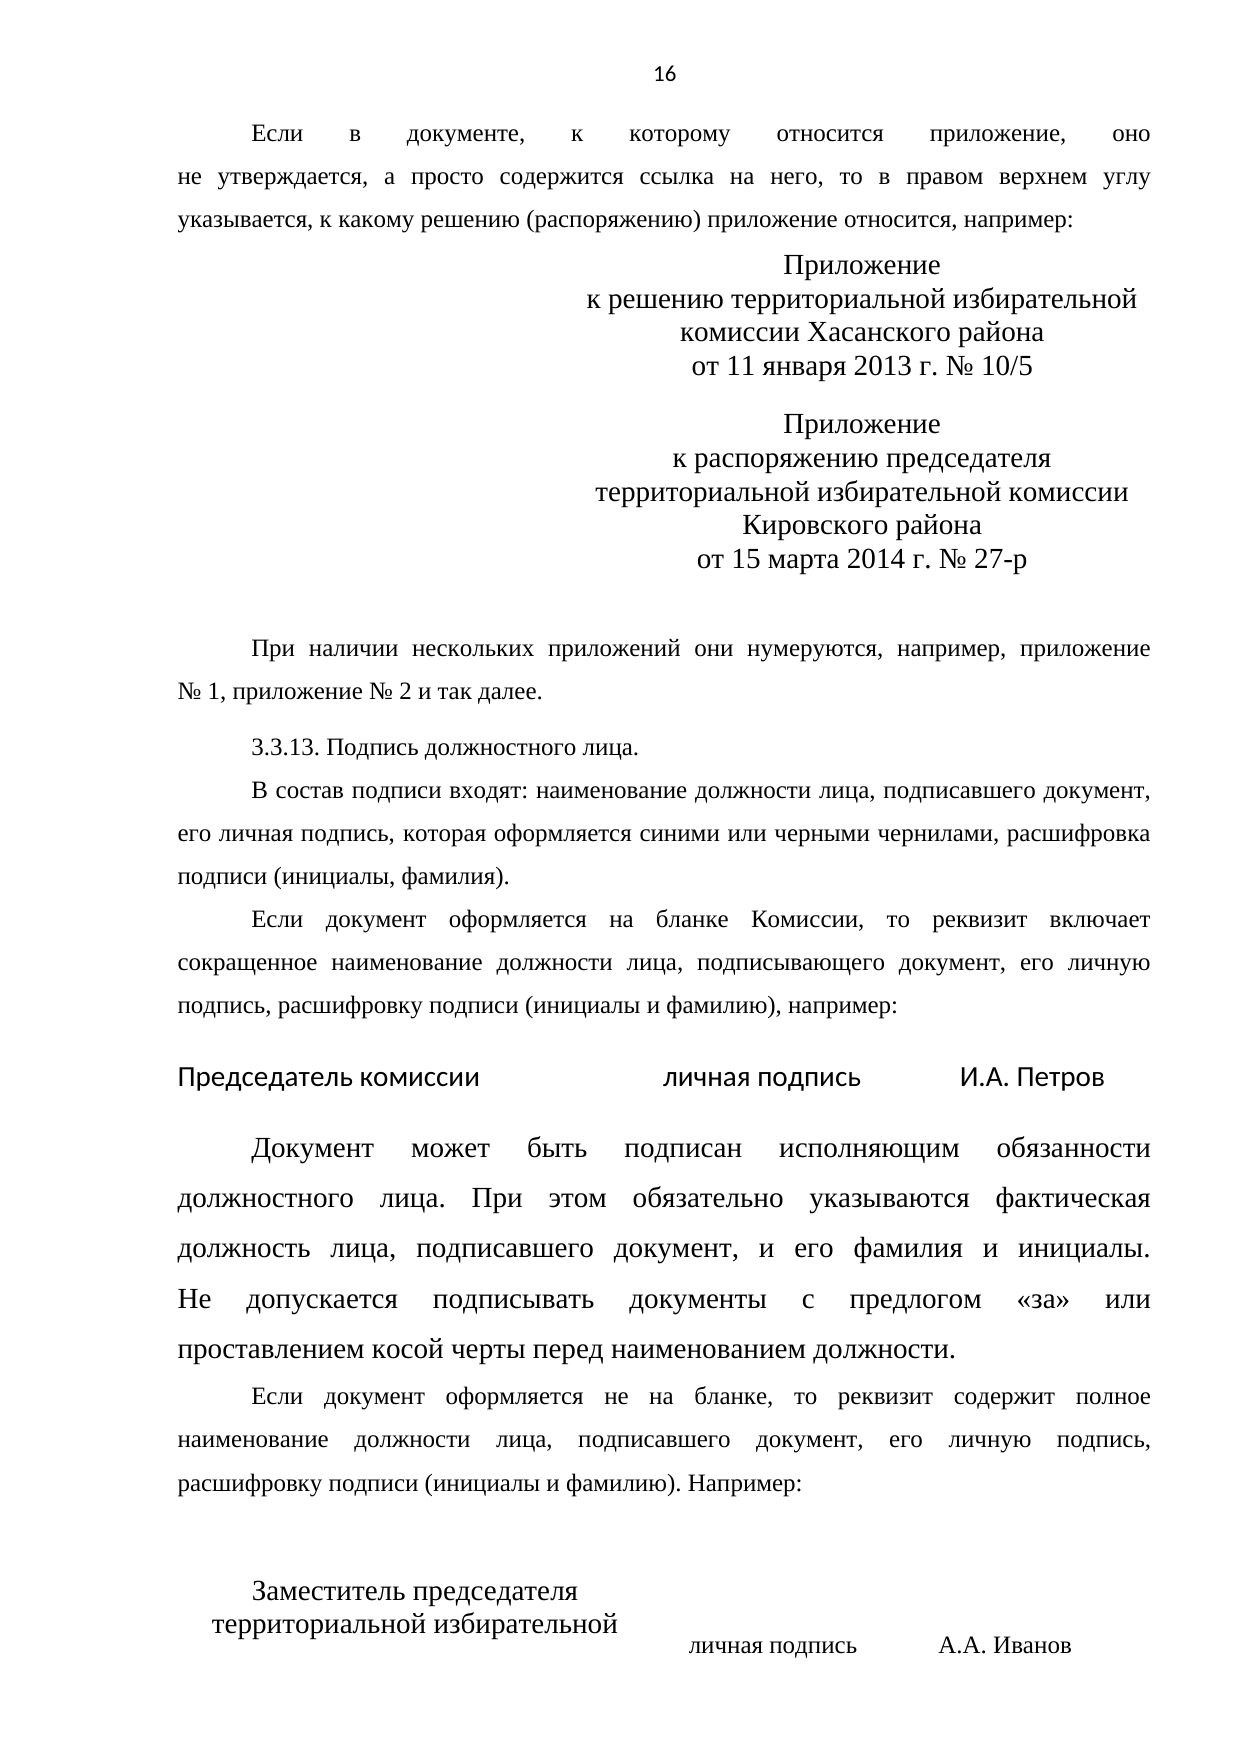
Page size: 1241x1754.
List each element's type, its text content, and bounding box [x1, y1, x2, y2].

text Документ может быть подписан исполняющим обязанности должностного лица. При этом обязательно указываются фактическая должность лица, подписавшего документ, и его фамилия и инициалы. Не допускается подписывать документы с предлогом «за» или проставлением косой черты перед наименованием должности. [177, 1130, 1152, 1364]
text При наличии нескольких приложений они нумеруются, например, приложение № 1, приложение № 2 и так далее. [177, 633, 1152, 705]
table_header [152, 1573, 677, 1659]
text Если в документе, к которому относится приложение, оно не утверждается, а просто содержится ссылка на него, то в правом верхнем углу указывается, к какому решению (распоряжению) приложение относится, например: [177, 118, 1152, 233]
text Приложение к распоряжению председателя территориальной избирательной комиссии Кировского района от 15 марта 2014 г. № 27-р [572, 407, 1152, 574]
text 3.3.13. Подпись должностного лица. [177, 732, 1152, 760]
text Приложение к решению территориальной избирательной комиссии Хасанского района от 11 января 2013 г. № 10/5 [572, 247, 1152, 382]
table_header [677, 1573, 1165, 1659]
text В состав подписи входят: наименование должности лица, подписавшего документ, его личная подпись, которая оформляется синими или черными чернилами, расшифровка подписи (инициалы, фамилия). [177, 775, 1152, 890]
table_header Председатель комиссии [166, 1059, 652, 1094]
text Если документ оформляется не на бланке, то реквизит содержит полное наименование должности лица, подписавшего документ, его личную подпись, расшифровку подписи (инициалы и фамилию). Например: [177, 1381, 1152, 1496]
text Если документ оформляется на бланке Комиссии, то реквизит включает сокращенное наименование должности лица, подписывающего документ, его личную подпись, расшифровку подписи (инициалы и фамилию), например: [177, 904, 1152, 1019]
table_header личная подпись И.А. Петров [652, 1059, 1137, 1094]
